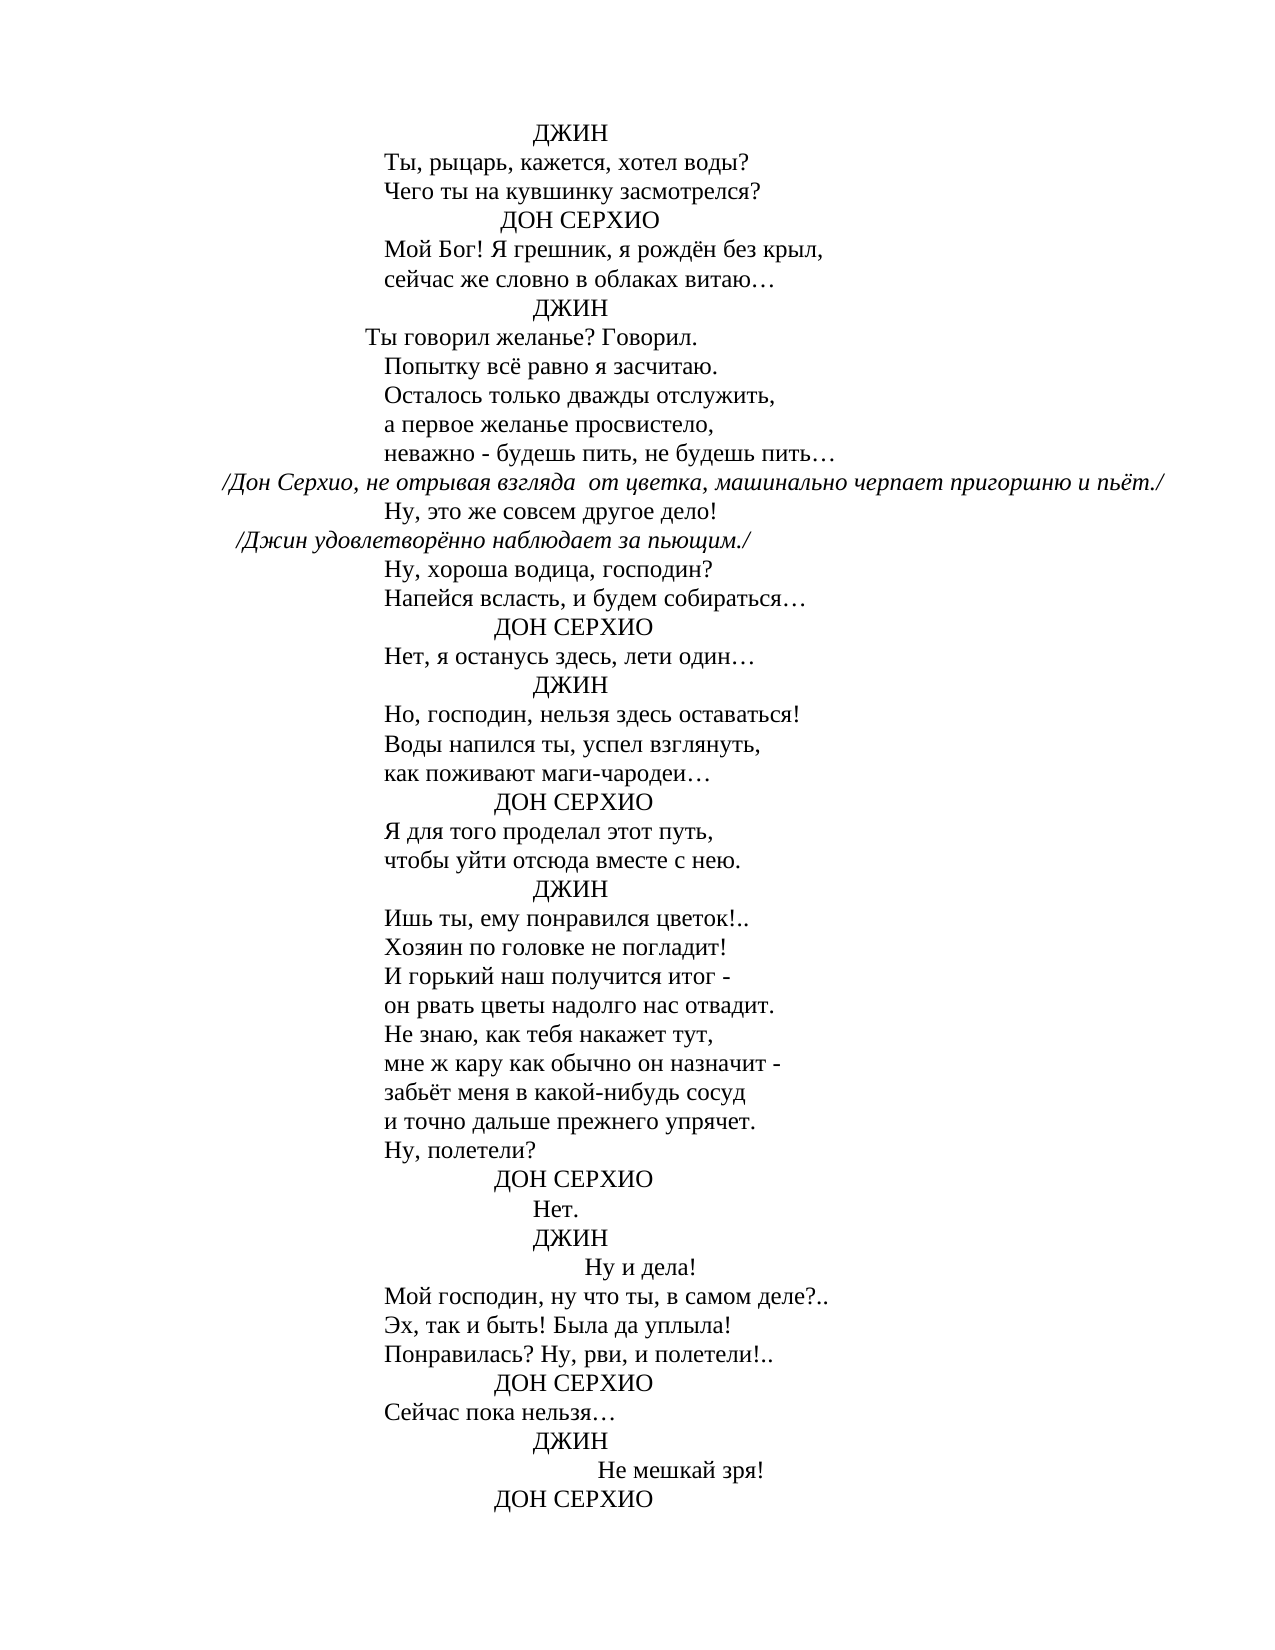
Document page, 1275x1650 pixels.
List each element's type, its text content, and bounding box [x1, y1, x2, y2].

text Мой Бог! Я грешник, я рождён без крыл, [177, 234, 1186, 263]
text ДЖИН Ты говорил желанье? Говорил. [177, 292, 1186, 351]
text Чего ты на кувшинку засмотрелся? [177, 176, 1186, 205]
text Я для того проделал этот путь, [177, 816, 1186, 845]
text мне ж кару как обычно он назначит - [177, 1048, 1186, 1077]
text Эх, так и быть! Была да уплыла! [177, 1310, 1186, 1339]
text Осталось только дважды отслужить, [177, 380, 1186, 409]
text И горький наш получится итог - [177, 961, 1186, 990]
text сейчас же словно в облаках витаю… [177, 263, 1186, 292]
text ДОН СЕРХИО [177, 1368, 1186, 1397]
text забьёт меня в какой-нибудь сосуд [177, 1077, 1186, 1106]
text ДЖИН [177, 1222, 1186, 1252]
text Воды напился ты, успел взглянуть, [177, 728, 1186, 757]
text ДОН СЕРХИО [177, 787, 1186, 816]
text Ну, это же совсем другое дело! [177, 496, 1186, 525]
text /Дон Серхио, не отрывая взгляда от цветка, машинально черпает пригоршню и пьёт./ [177, 467, 1186, 496]
text Сейчас пока нельзя… [177, 1397, 1186, 1426]
text Ишь ты, ему понравился цветок!.. [177, 903, 1186, 932]
text Напейся всласть, и будем собираться… [177, 583, 1186, 612]
text Понравилась? Ну, рви, и полетели!.. [177, 1339, 1186, 1368]
text ДОН СЕРХИО [177, 1484, 1186, 1513]
text ДЖИН [177, 1426, 1186, 1455]
text Мой господин, ну что ты, в самом деле?.. [177, 1281, 1186, 1310]
text ДОН СЕРХИО [177, 205, 1186, 234]
text Хозяин по головке не погладит! [177, 932, 1186, 961]
text Ну и дела! [177, 1252, 1186, 1281]
text /Джин удовлетворённо наблюдает за пьющим./ [177, 525, 1186, 554]
text Не мешкай зря! [177, 1455, 1186, 1484]
text ДОН СЕРХИО [177, 1164, 1186, 1193]
text он рвать цветы надолго нас отвадит. [177, 990, 1186, 1019]
text Нет, я останусь здесь, лети один… [177, 641, 1186, 670]
text Нет. [177, 1193, 1186, 1222]
text ДОН СЕРХИО [177, 612, 1186, 641]
text Попытку всё равно я засчитаю. [177, 351, 1186, 380]
text Ну, хороша водица, господин? [177, 554, 1186, 583]
text чтобы уйти отсюда вместе с нею. [177, 845, 1186, 874]
text а первое желанье просвистело, [177, 409, 1186, 438]
text Ну, полетели? [177, 1135, 1186, 1164]
text и точно дальше прежнего упрячет. [177, 1106, 1186, 1135]
text ДЖИН [177, 118, 1186, 147]
text Ты, рыцарь, кажется, хотел воды? [177, 147, 1186, 176]
text как поживают маги-чародеи… [177, 757, 1186, 787]
text Не знаю, как тебя накажет тут, [177, 1019, 1186, 1048]
text Но, господин, нельзя здесь оставаться! [177, 699, 1186, 728]
text неважно - будешь пить, не будешь пить… [177, 438, 1186, 467]
text ДЖИН [177, 670, 1186, 699]
text ДЖИН [177, 874, 1186, 903]
